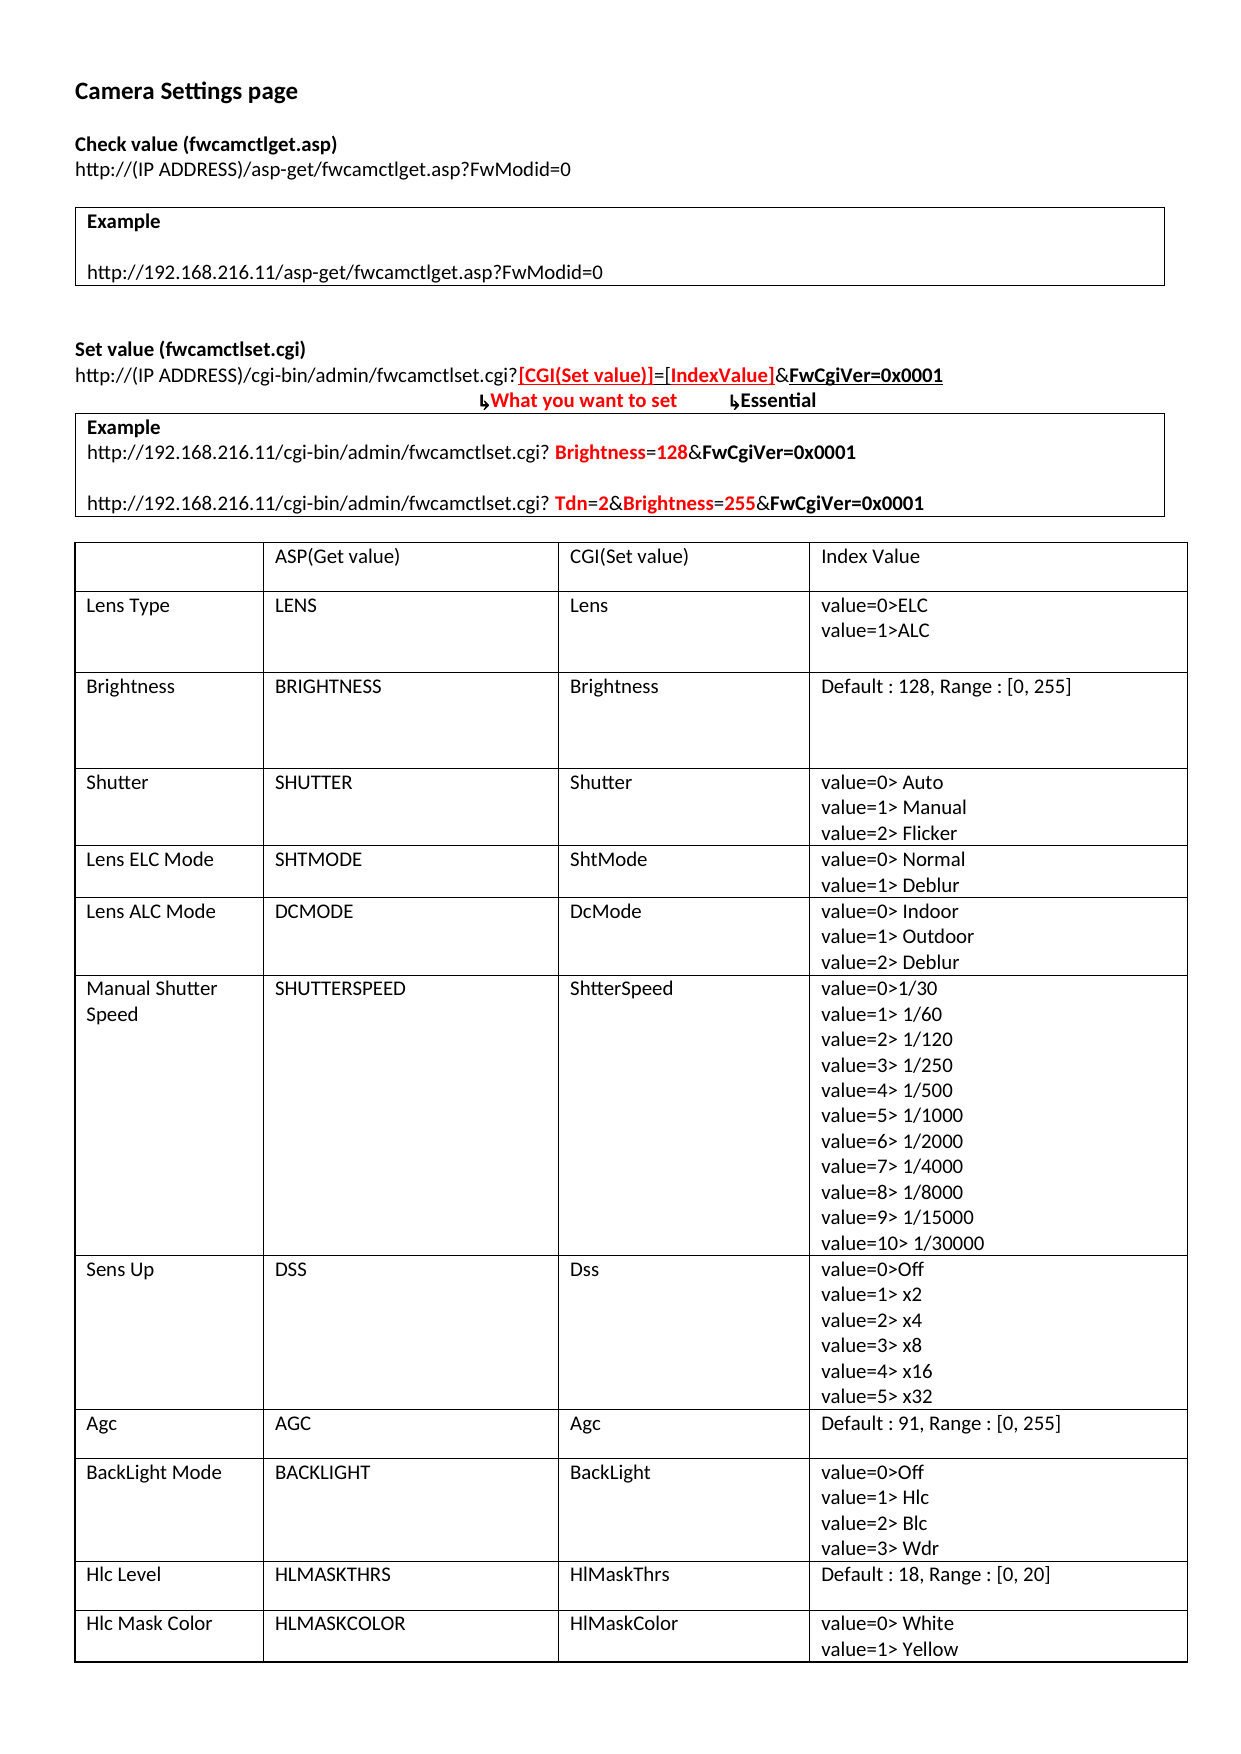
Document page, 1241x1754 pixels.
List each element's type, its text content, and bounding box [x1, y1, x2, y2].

table_cell Agc [76, 1410, 263, 1458]
table_cell Hlc Level [76, 1562, 263, 1609]
table_cell Lens ALC Mode [76, 898, 263, 974]
table_cell Default : 18, Range : [0, 20] [810, 1562, 1187, 1609]
table_cell Brightness [76, 673, 263, 768]
table_cell HLMASKTHRS [264, 1562, 558, 1609]
table_cell Lens ELC Mode [76, 846, 263, 897]
table_header Index Value [810, 543, 1187, 591]
table_cell value=0>1/30 value=1> 1/60 value=2> 1/120 value=3> 1/250 value=4> 1/500 value=5> 1/1000 value=6> 1/2000 value=7> 1/4000 value=8> 1/8000 value=9> 1/15000 value=10> 1/30000 [810, 976, 1187, 1255]
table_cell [810, 1611, 1187, 1661]
table_cell DcMode [559, 898, 809, 974]
table_cell LENS [264, 592, 558, 672]
text ↳What you want to set ↳Essential [75, 387, 1165, 413]
table_cell value=0>Off value=1> x2 value=2> x4 value=3> x8 value=4> x16 value=5> x32 [810, 1256, 1187, 1409]
table_cell value=0>ELC value=1>ALC [810, 592, 1187, 672]
table_cell BACKLIGHT [264, 1459, 558, 1561]
table_cell HlMaskThrs [559, 1562, 809, 1609]
table_cell HLMASKCOLOR [264, 1611, 558, 1661]
table_cell Sens Up [76, 1256, 263, 1409]
text Camera Settings page [75, 75, 1165, 106]
table_cell SHUTTERSPEED [264, 976, 558, 1255]
table_cell ShtterSpeed [559, 976, 809, 1255]
table_cell SHUTTER [264, 769, 558, 845]
table_cell AGC [264, 1410, 558, 1458]
table_cell value=0> Auto value=1> Manual value=2> Flicker [810, 769, 1187, 845]
table_cell BackLight Mode [76, 1459, 263, 1561]
text Set value (fwcamctlset.cgi) [75, 336, 1165, 362]
table_cell Hlc Mask Color [76, 1611, 263, 1661]
table_cell Dss [559, 1256, 809, 1409]
text http://(IP ADDRESS)/cgi-bin/admin/fwcamctlset.cgi?[CGI(Set value)]=[IndexValue]&FwCgiVer=0x0001 [75, 362, 1165, 387]
table_cell Default : 91, Range : [0, 255] [810, 1410, 1187, 1458]
table_header Example http://192.168.216.11/cgi-bin/admin/fwcamctlset.cgi? Brightness=128&FwCgiVer=0x0001 http://192.168.216.11/cgi-bin/admin/fwcamctlset.cgi? Tdn=2&Brightness=255&FwCgiVer=0x0001 [76, 414, 1164, 516]
table_header CGI(Set value) [559, 543, 809, 591]
table_cell SHTMODE [264, 846, 558, 897]
table_header Example http://192.168.216.11/asp-get/fwcamctlget.asp?FwModid=0 [76, 208, 1164, 284]
table_cell DSS [264, 1256, 558, 1409]
table_cell DCMODE [264, 898, 558, 974]
table_header ASP(Get value) [264, 543, 558, 591]
table_cell Lens Type [76, 592, 263, 672]
table_cell Brightness [559, 673, 809, 768]
table_cell value=0> Indoor value=1> Outdoor value=2> Deblur [810, 898, 1187, 974]
table_cell BackLight [559, 1459, 809, 1561]
text Check value (fwcamctlget.asp) [75, 131, 1165, 156]
table_cell Lens [559, 592, 809, 672]
table_header [76, 543, 263, 591]
table_cell Manual Shutter Speed [76, 976, 263, 1255]
table_cell value=0>Off value=1> Hlc value=2> Blc value=3> Wdr [810, 1459, 1187, 1561]
table_cell Shutter [559, 769, 809, 845]
table_cell ShtMode [559, 846, 809, 897]
table_cell BRIGHTNESS [264, 673, 558, 768]
table_cell Default : 128, Range : [0, 255] [810, 673, 1187, 768]
text http://(IP ADDRESS)/asp-get/fwcamctlget.asp?FwModid=0 [75, 156, 1165, 182]
table_cell Agc [559, 1410, 809, 1458]
table_cell HlMaskColor [559, 1611, 809, 1661]
table_cell value=0> Normal value=1> Deblur [810, 846, 1187, 897]
table_cell Shutter [76, 769, 263, 845]
